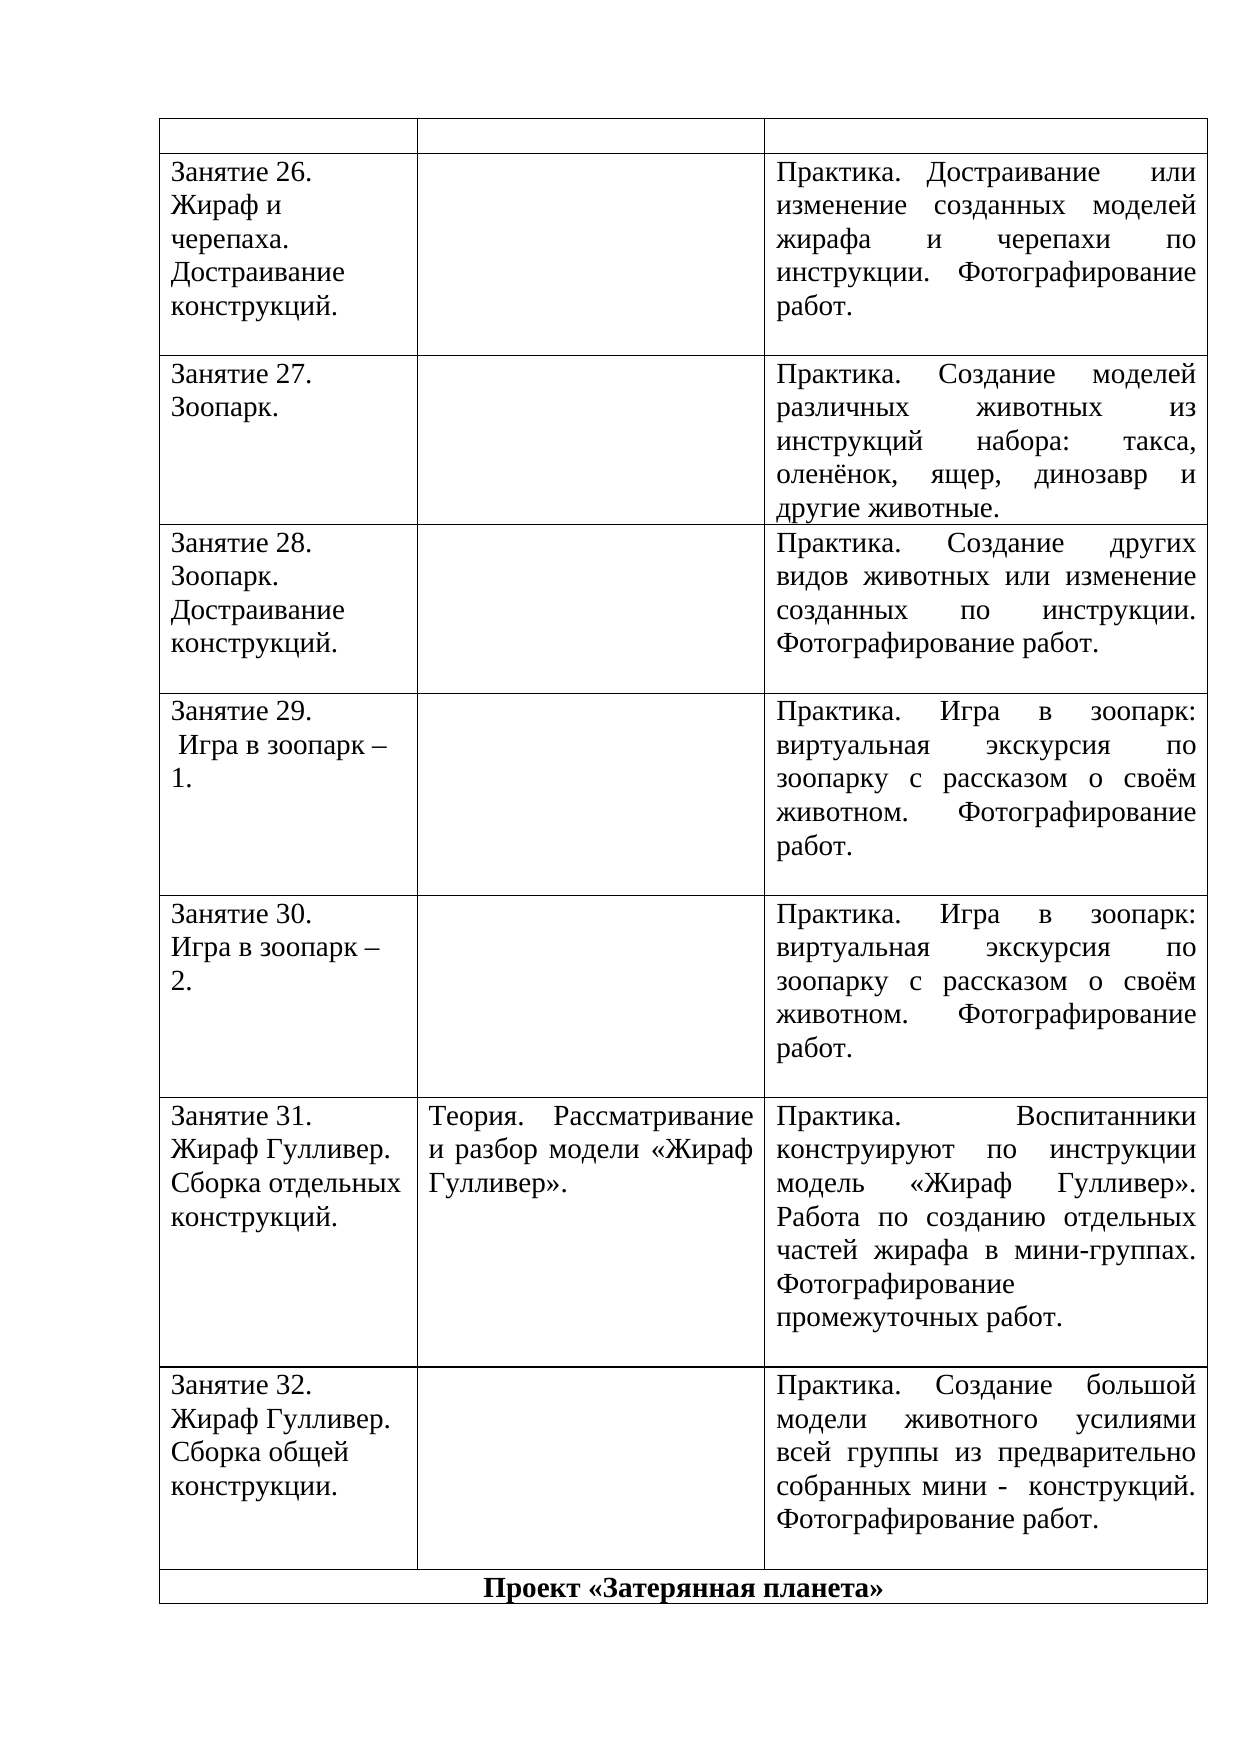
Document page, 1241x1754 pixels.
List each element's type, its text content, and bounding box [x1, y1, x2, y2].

table_cell [418, 525, 764, 692]
table_cell [418, 154, 764, 355]
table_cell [160, 1570, 1207, 1603]
table_cell Занятие 29. Игра в зоопарк – 1. [160, 694, 417, 895]
table_cell Практика. Создание большой модели животного усилиями всей группы из предварительно собранных мини - конструкций. Фотографирование работ. [765, 1368, 1207, 1569]
table_cell Занятие 28. Зоопарк. Достраивание конструкций. [160, 525, 417, 692]
table_cell Занятие 27. Зоопарк. [160, 356, 417, 524]
table_cell [418, 896, 764, 1097]
table_cell Практика. Воспитанники конструируют по инструкции модель «Жираф Гулливер». Работа по созданию отдельных частей жирафа в мини-группах. Фотографирование промежуточных работ. [765, 1098, 1207, 1366]
table_cell Занятие 31. Жираф Гулливер. Сборка отдельных конструкций. [160, 1098, 417, 1366]
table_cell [765, 119, 1207, 153]
table_cell [418, 356, 764, 524]
table_cell Занятие 30. Игра в зоопарк – 2. [160, 896, 417, 1097]
table_cell Практика. Создание других видов животных или изменение созданных по инструкции. Фотографирование работ. [765, 525, 1207, 692]
table_cell [418, 694, 764, 895]
table_cell Практика. Игра в зоопарк: виртуальная экскурсия по зоопарку с рассказом о своём животном. Фотографирование работ. [765, 694, 1207, 895]
table_cell [418, 1368, 764, 1569]
table_cell Практика. Достраивание или изменение созданных моделей жирафа и черепахи по инструкции. Фотографирование работ. [765, 154, 1207, 355]
table_cell Теория. Рассматривание и разбор модели «Жираф Гулливер». [418, 1098, 764, 1366]
table_cell Практика. Создание моделей различных животных из инструкций набора: такса, оленёнок, ящер, динозавр и другие животные. [765, 356, 1207, 524]
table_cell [418, 119, 764, 153]
table_cell Занятие 26. Жираф и черепаха. Достраивание конструкций. [160, 154, 417, 355]
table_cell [160, 119, 417, 153]
table_cell Занятие 32. Жираф Гулливер. Сборка общей конструкции. [160, 1368, 417, 1569]
table_cell Практика. Игра в зоопарк: виртуальная экскурсия по зоопарку с рассказом о своём животном. Фотографирование работ. [765, 896, 1207, 1097]
